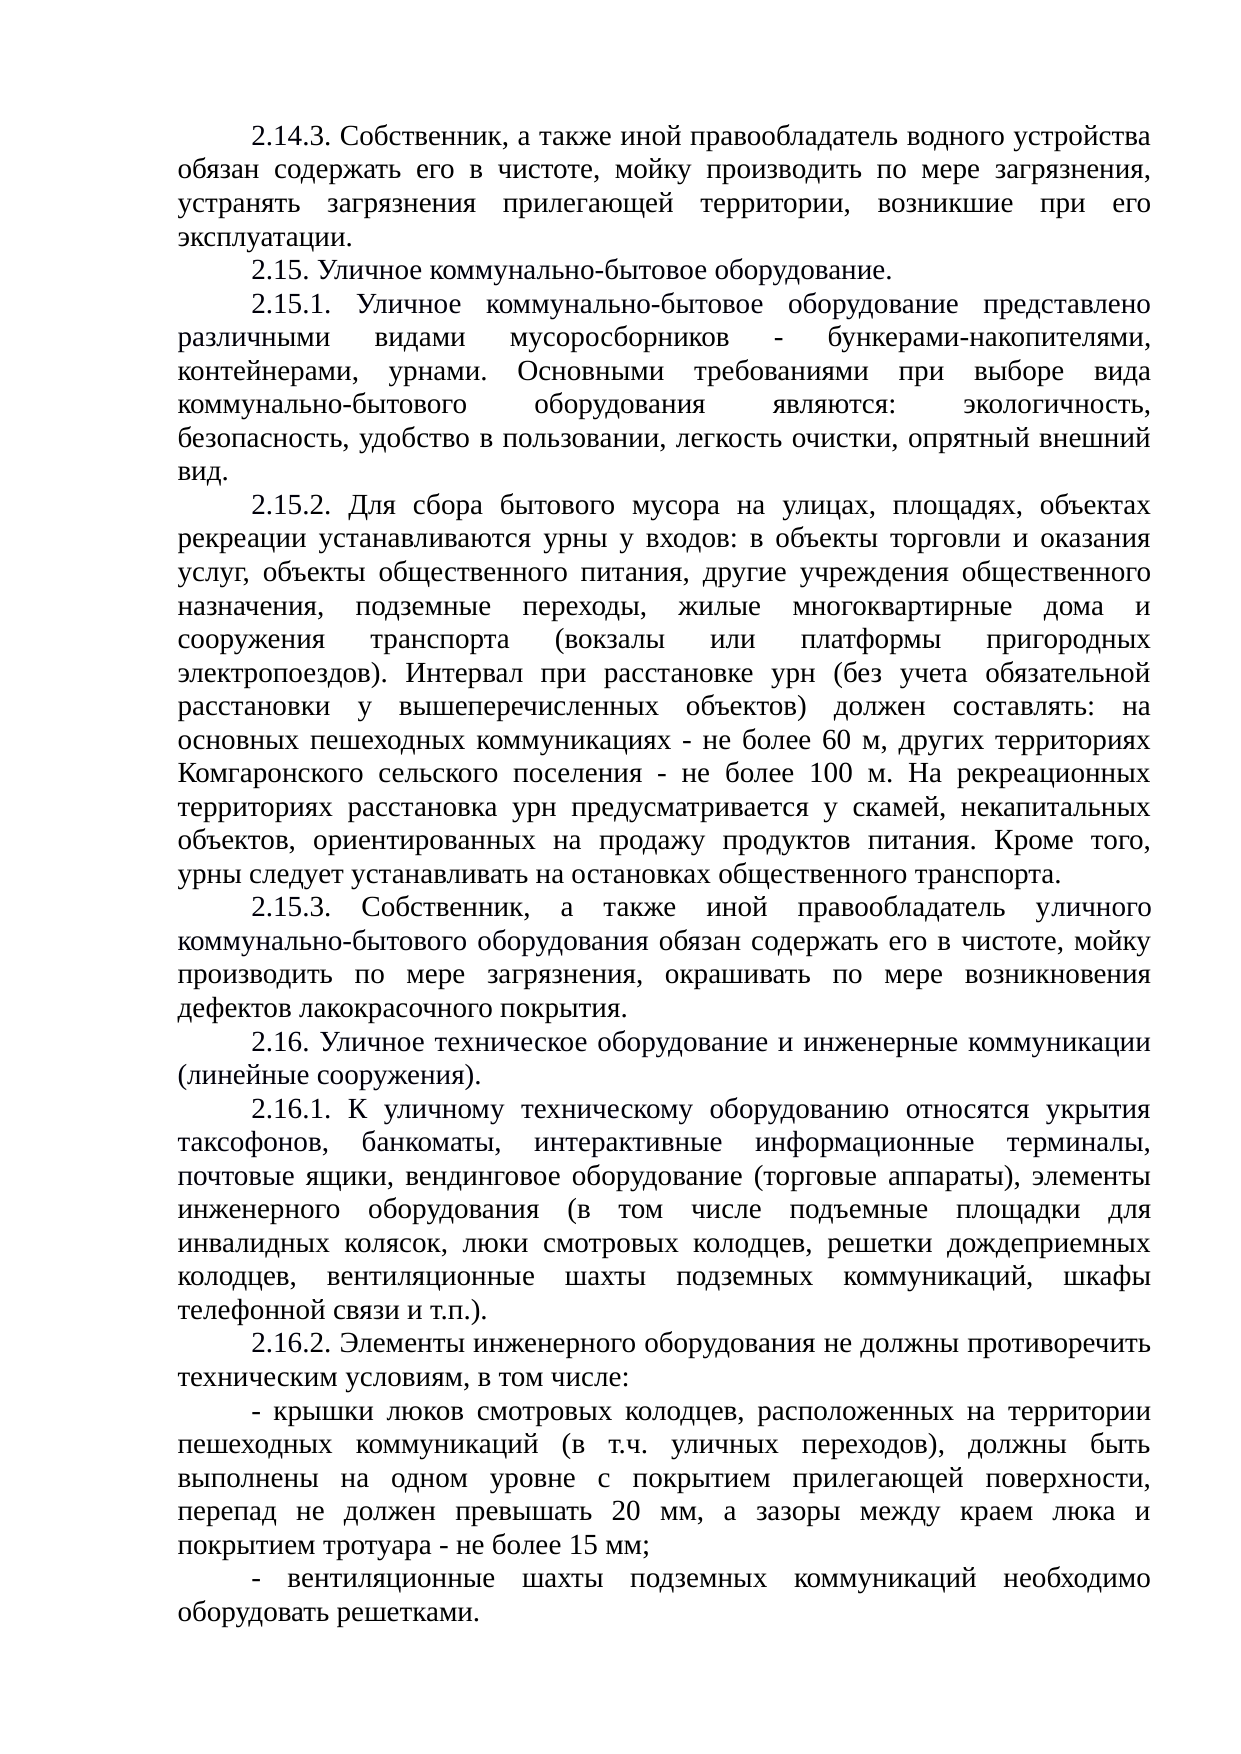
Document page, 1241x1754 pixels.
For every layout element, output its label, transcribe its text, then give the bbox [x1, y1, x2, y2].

text 2.15. Уличное коммунально-бытовое оборудование. [177, 252, 1152, 286]
text 2.15.2. Для сбора бытового мусора на улицах, площадях, объектах рекреации устанавливаются урны у входов: в объекты торговли и оказания услуг, объекты общественного питания, другие учреждения общественного назначения, подземные переходы, жилые многоквартирные дома и сооружения транспорта (вокзалы или платформы пригородных электропоездов). Интервал при расстановке урн (без учета обязательной расстановки у вышеперечисленных объектов) должен составлять: на основных пешеходных коммуникациях - не более 60 м, других территориях Комгаронского сельского поселения - не более 100 м. На рекреационных территориях расстановка урн предусматривается у скамей, некапитальных объектов, ориентированных на продажу продуктов питания. Кроме того, урны следует устанавливать на остановках общественного транспорта. [177, 487, 1152, 889]
text 2.14.3. Собственник, а также иной правообладатель водного устройства обязан содержать его в чистоте, мойку производить по мере загрязнения, устранять загрязнения прилегающей территории, возникшие при его эксплуатации. [177, 118, 1152, 252]
text - вентиляционные шахты подземных коммуникаций необходимо оборудовать решетками. [177, 1560, 1152, 1627]
text 2.16. Уличное техническое оборудование и инженерные коммуникации (линейные сооружения). [177, 1024, 1152, 1091]
text 2.15.1. Уличное коммунально-бытовое оборудование представлено различными видами мусоросборников - бункерами-накопителями, контейнерами, урнами. Основными требованиями при выборе вида коммунально-бытового оборудования являются: экологичность, безопасность, удобство в пользовании, легкость очистки, опрятный внешний вид. [177, 286, 1152, 487]
text 2.16.2. Элементы инженерного оборудования не должны противоречить техническим условиям, в том числе: [177, 1326, 1152, 1393]
text 2.16.1. К уличному техническому оборудованию относятся укрытия таксофонов, банкоматы, интерактивные информационные терминалы, почтовые ящики, вендинговое оборудование (торговые аппараты), элементы инженерного оборудования (в том числе подъемные площадки для инвалидных колясок, люки смотровых колодцев, решетки дождеприемных колодцев, вентиляционные шахты подземных коммуникаций, шкафы телефонной связи и т.п.). [177, 1091, 1152, 1326]
text - крышки люков смотровых колодцев, расположенных на территории пешеходных коммуникаций (в т.ч. уличных переходов), должны быть выполнены на одном уровне с покрытием прилегающей поверхности, перепад не должен превышать 20 мм, а зазоры между краем люка и покрытием тротуара - не более 15 мм; [177, 1393, 1152, 1560]
text 2.15.3. Собственник, а также иной правообладатель уличного коммунально-бытового оборудования обязан содержать его в чистоте, мойку производить по мере загрязнения, окрашивать по мере возникновения дефектов лакокрасочного покрытия. [177, 889, 1152, 1024]
